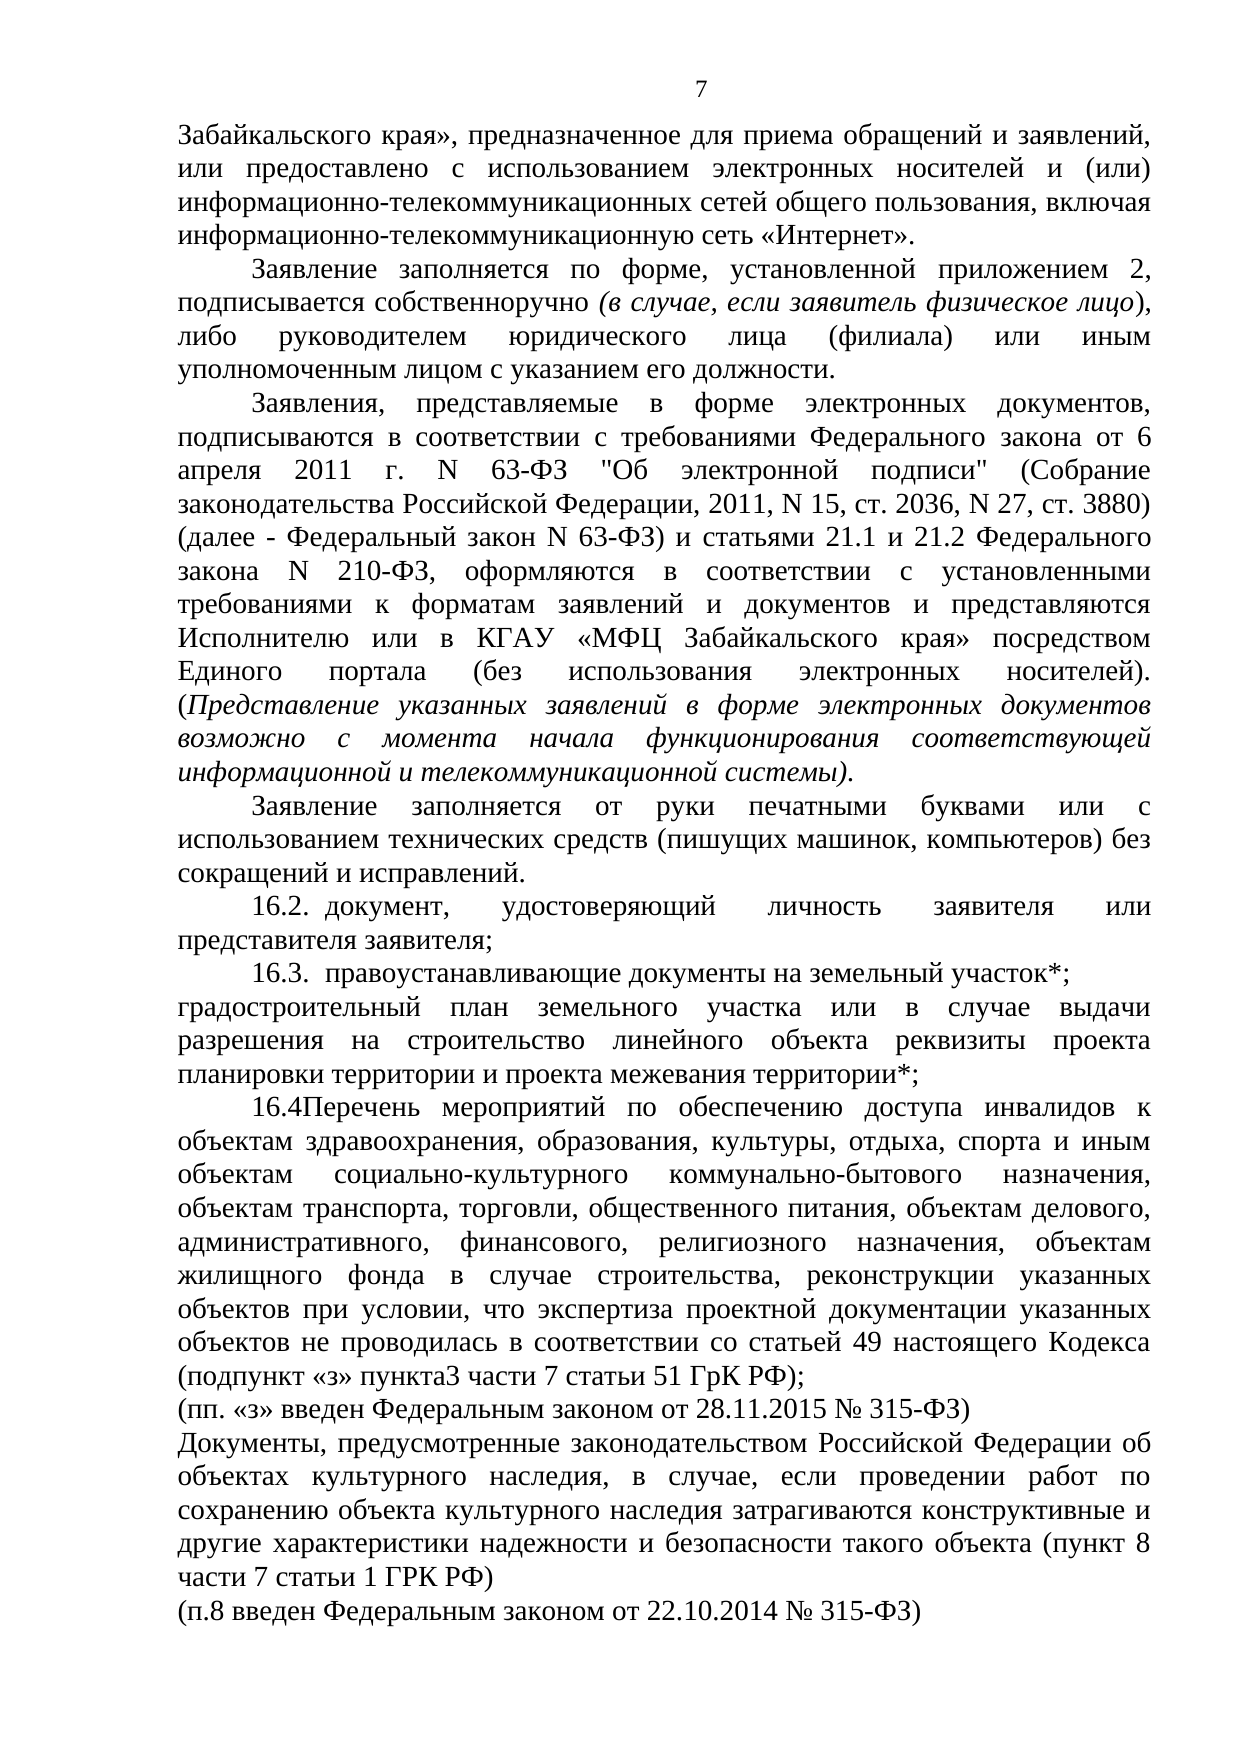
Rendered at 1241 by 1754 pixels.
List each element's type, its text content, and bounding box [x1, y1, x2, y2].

list документ, удостоверяющий личность заявителя или представителя заявителя; [177, 888, 1152, 955]
text Заявления, представляемые в форме электронных документов, подписываются в соответствии с требованиями Федерального закона от 6 апреля 2011 г. N 63-ФЗ "Об электронной подписи" (Собрание законодательства Российской Федерации, 2011, N 15, ст. 2036, N 27, ст. 3880) (далее - Федеральный закон N 63-ФЗ) и статьями 21.1 и 21.2 Федерального закона N 210-ФЗ, оформляются в соответствии с установленными требованиями к форматам заявлений и документов и представляются Исполнителю или в КГАУ «МФЦ Забайкальского края» посредством Единого портала (без использования электронных носителей). (Представление указанных заявлений в форме электронных документов возможно с момента начала функционирования соответствующей информационной и телекоммуникационной системы). [177, 385, 1152, 788]
text 16.4Перечень мероприятий по обеспечению доступа инвалидов к объектам здравоохранения, образования, культуры, отдыха, спорта и иным объектам социально-культурного коммунально-бытового назначения, объектам транспорта, торговли, общественного питания, объектам делового, административного, финансового, религиозного назначения, объектам жилищного фонда в случае строительства, реконструкции указанных объектов при условии, что экспертиза проектной документации указанных объектов не проводилась в соответствии со статьей 49 настоящего Кодекса (подпункт «з» пункта3 части 7 статьи 51 ГрК РФ); [177, 1089, 1152, 1391]
text градостроительный план земельного участка или в случае выдачи разрешения на строительство линейного объекта реквизиты проекта планировки территории и проекта межевания территории*; [177, 989, 1152, 1089]
text (пп. «з» введен Федеральным законом от 28.11.2015 № 315-ФЗ) [177, 1391, 1152, 1425]
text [177, 117, 1152, 251]
text (п.8 введен Федеральным законом от 22.10.2014 № 315-ФЗ) [177, 1593, 1152, 1626]
text Заявление заполняется от руки печатными буквами или с использованием технических средств (пишущих машинок, компьютеров) без сокращений и исправлений. [177, 788, 1152, 888]
text Документы, предусмотренные законодательством Российской Федерации об объектах культурного наследия, в случае, если проведении работ по сохранению объекта культурного наследия затрагиваются конструктивные и другие характеристики надежности и безопасности такого объекта (пункт 8 части 7 статьи 1 ГРК РФ) [177, 1425, 1152, 1593]
list правоустанавливающие документы на земельный участок*; [177, 955, 1152, 989]
text Заявление заполняется по форме, установленной приложением 2, подписывается собственноручно (в случае, если заявитель физическое лицо), либо руководителем юридического лица (филиала) или иным уполномоченным лицом с указанием его должности. [177, 251, 1152, 385]
